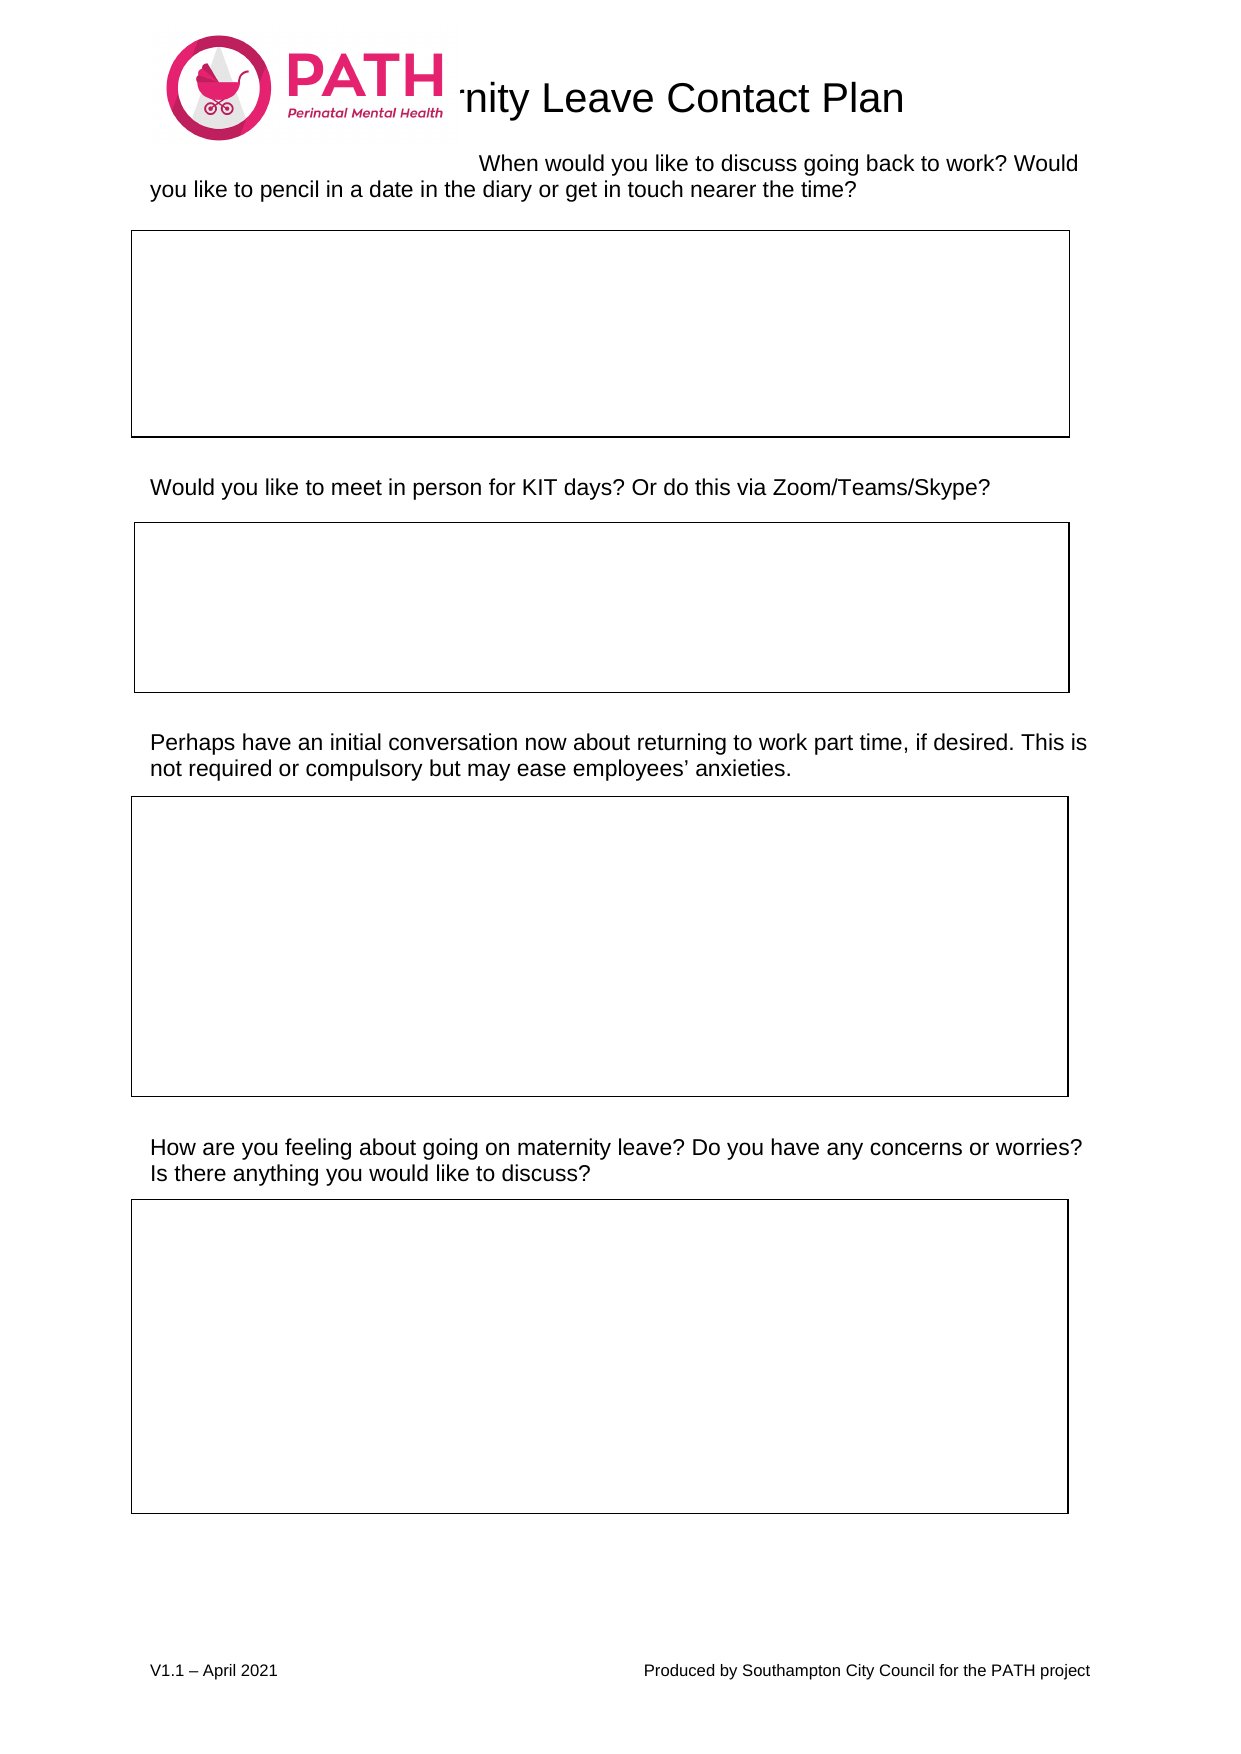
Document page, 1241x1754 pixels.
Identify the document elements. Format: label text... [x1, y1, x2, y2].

text Would you like to meet in person for KIT days? Or do this via Zoom/Teams/Skype? [150, 474, 1090, 500]
text Perhaps have an initial conversation now about returning to work part time, if desired. This is not required or compulsory but may ease employees’ anxieties. [150, 728, 1090, 781]
text How are you feeling about going on maternity leave? Do you have any concerns or worries? Is there anything you would like to discuss? [150, 1133, 1090, 1186]
text When would you like to discuss going back to work? Would you like to pencil in a date in the diary or get in touch nearer the time? [150, 150, 1090, 203]
picture [150, 24, 461, 151]
